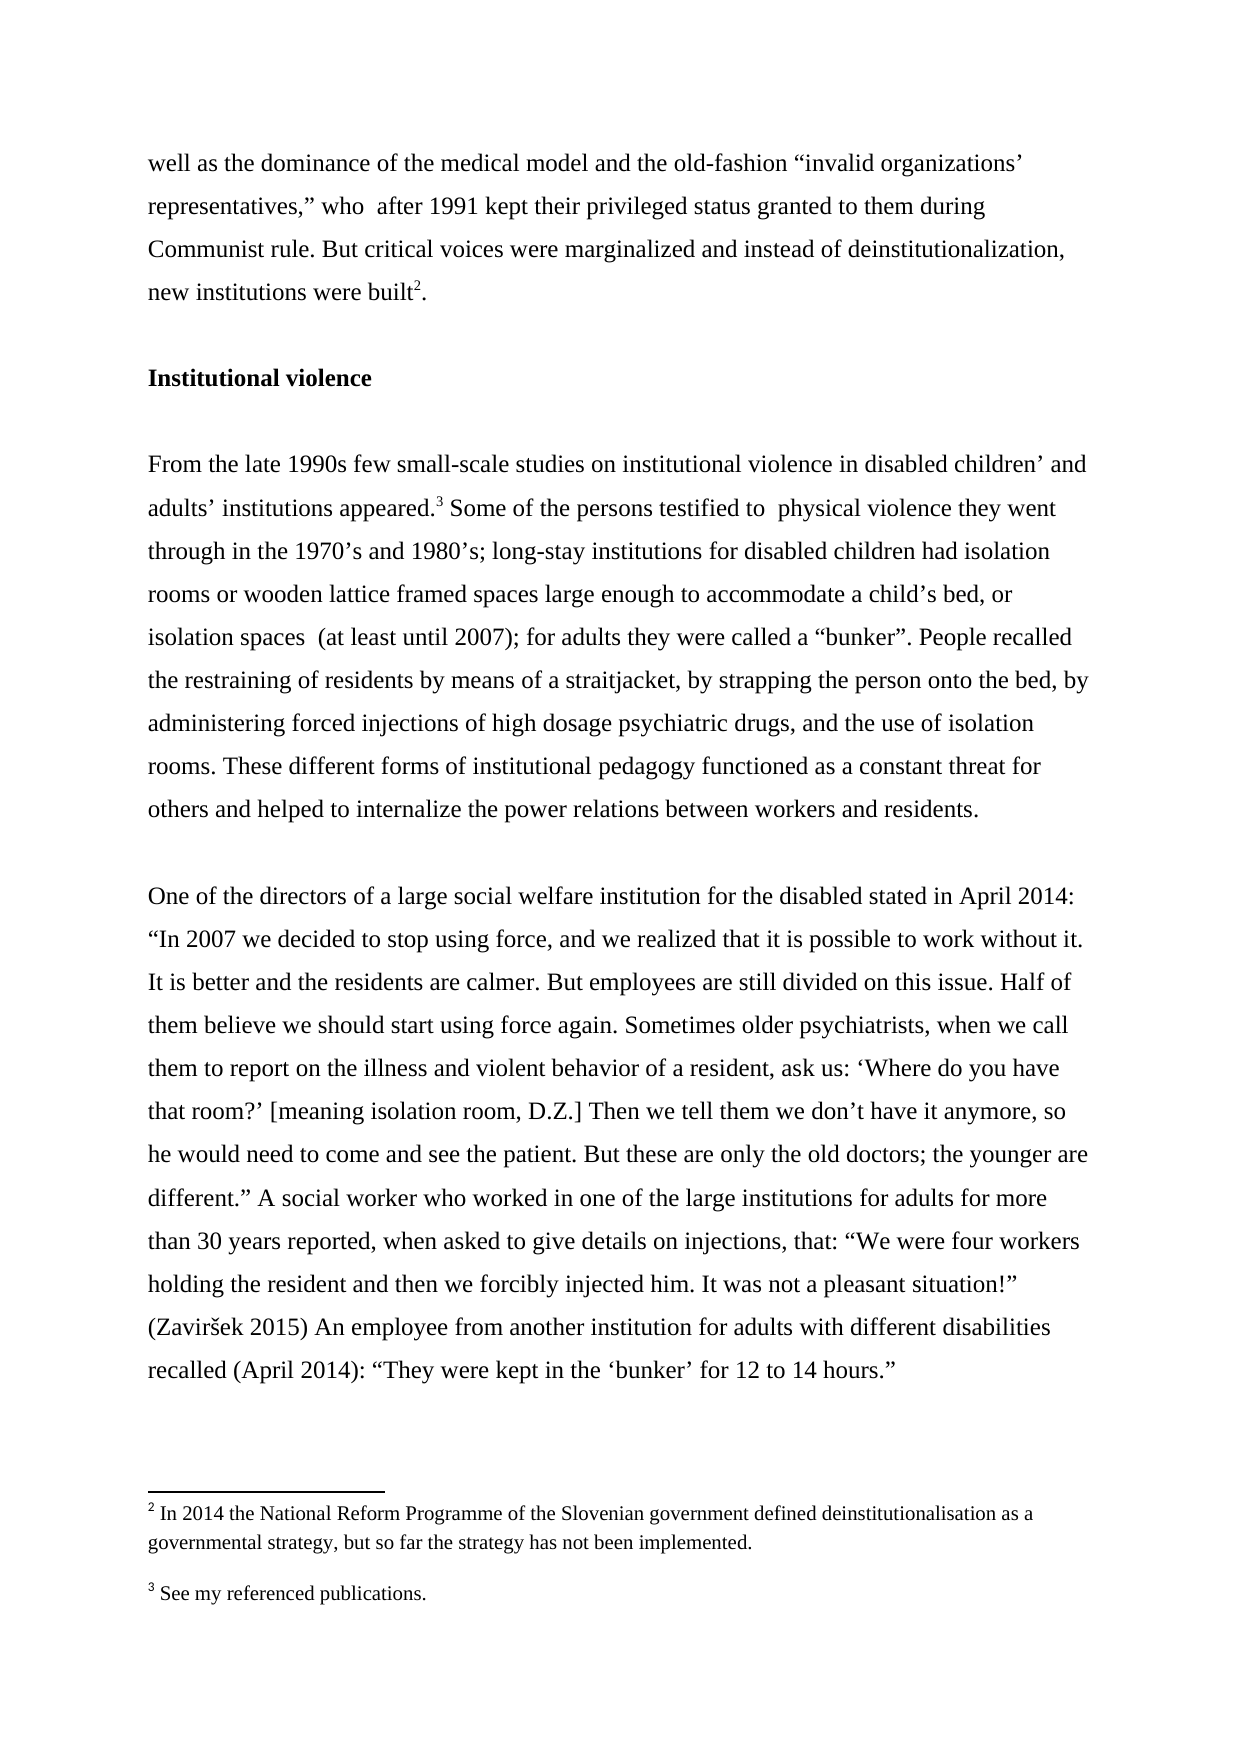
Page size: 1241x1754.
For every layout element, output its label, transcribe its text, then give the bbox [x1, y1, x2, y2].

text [148, 148, 1093, 306]
text Institutional violence [148, 363, 1093, 392]
text One of the directors of a large social welfare institution for the disabled stated in April 2014: “In 2007 we decided to stop using force, and we realized that it is possible to work without it. It is better and the residents are calmer. But employees are still divided on this issue. Half of them believe we should start using force again. Sometimes older psychiatrists, when we call them to report on the illness and violent behavior of a resident, ask us: ‘Where do you have that room?’ [meaning isolation room, D.Z.] Then we tell them we don’t have it anymore, so he would need to come and see the patient. But these are only the old doctors; the younger are different.” A social worker who worked in one of the large institutions for adults for more than 30 years reported, when asked to give details on injections, that: “We were four workers holding the resident and then we forcibly injected him. It was not a pleasant situation!” (Zaviršek 2015) An employee from another institution for adults with different disabilities recalled (April 2014): “They were kept in the ‘bunker’ for 12 to 14 hours.” [148, 881, 1093, 1384]
text From the late 1990s few small-scale studies on institutional violence in disabled children’ and adults’ institutions appeared. Some of the persons testified to physical violence they went through in the 1970’s and 1980’s; long-stay institutions for disabled children had isolation rooms or wooden lattice framed spaces large enough to accommodate a child’s bed, or isolation spaces (at least until 2007); for adults they were called a “bunker”. People recalled the restraining of residents by means of a straitjacket, by strapping the person onto the bed, by administering forced injections of high dosage psychiatric drugs, and the use of isolation rooms. These different forms of institutional pedagogy functioned as a constant threat for others and helped to internalize the power relations between workers and residents. [148, 449, 1093, 823]
